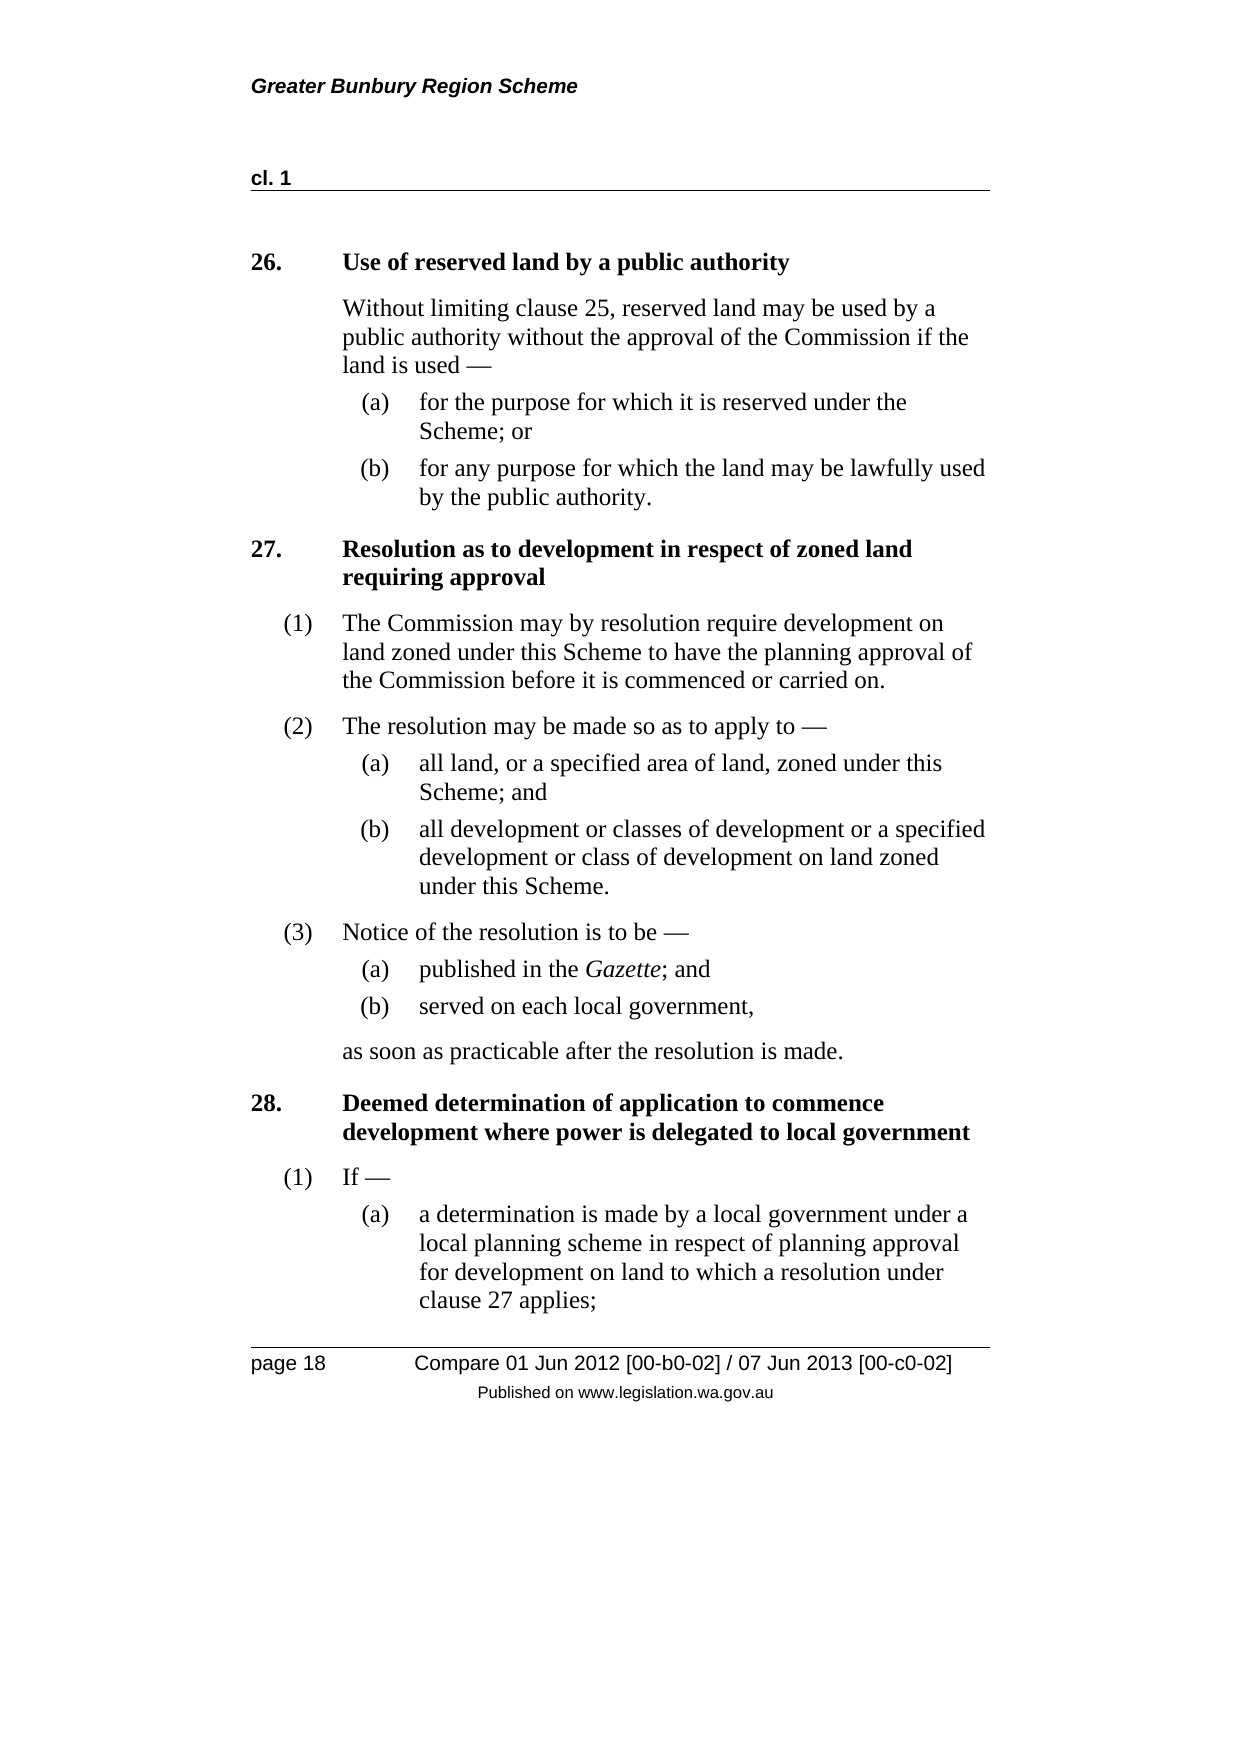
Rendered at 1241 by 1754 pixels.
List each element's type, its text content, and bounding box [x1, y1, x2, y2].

text (1) If — [251, 1162, 990, 1191]
text (a) a determination is made by a local government under a local planning scheme in respect of planning approval for development on land to which a resolution under clause 27 applies; [251, 1199, 990, 1314]
text (b) served on each local government, [251, 991, 990, 1019]
text (a) for the purpose for which it is reserved under the Scheme; or [251, 387, 990, 445]
text as soon as practicable after the resolution is made. [251, 1036, 990, 1065]
text (b) all development or classes of development or a specified development or class of development on land zoned under this Scheme. [251, 814, 990, 900]
text (3) Notice of the resolution is to be — [251, 917, 990, 945]
text (2) The resolution may be made so as to apply to — [251, 711, 990, 739]
text (a) published in the Gazette; and [251, 954, 990, 982]
text (b) for any purpose for which the land may be lawfully used by the public authority. [251, 453, 990, 511]
text (a) all land, or a specified area of land, zoned under this Scheme; and [251, 748, 990, 805]
subtitle 28. Deemed determination of application to commence development where power is delegated to local government [251, 1088, 990, 1145]
text Without limiting clause 25, reserved land may be used by a public authority without the approval of the Commission if the land is used — [251, 293, 990, 379]
subtitle 27. Resolution as to development in respect of zoned land requiring approval [251, 534, 990, 591]
subtitle 26. Use of reserved land by a public authority [251, 247, 990, 276]
text (1) The Commission may by resolution require development on land zoned under this Scheme to have the planning approval of the Commission before it is commenced or carried on. [251, 608, 990, 694]
